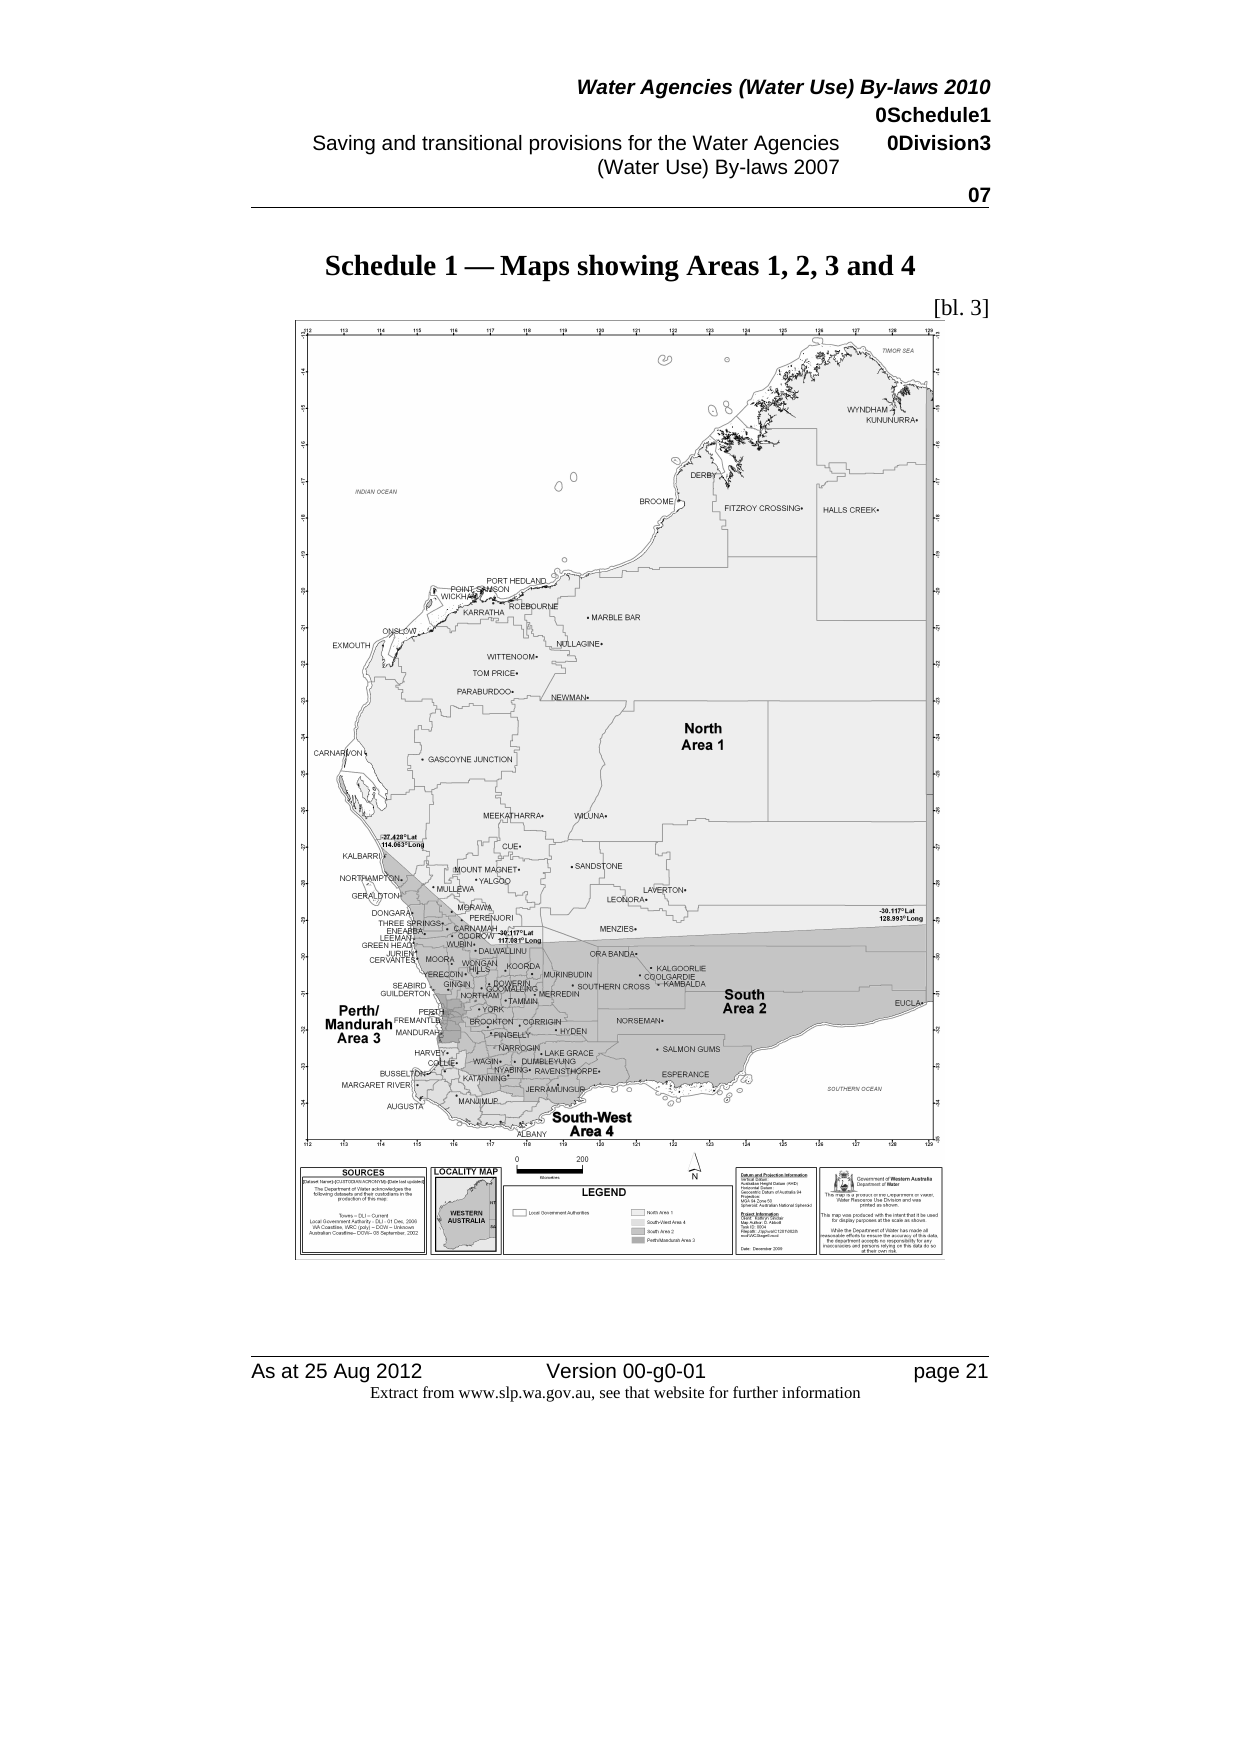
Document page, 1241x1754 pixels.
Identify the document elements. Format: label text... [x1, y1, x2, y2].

subtitle Schedule 1 — Maps showing Areas 1, 2, 3 and 4 [251, 248, 989, 282]
text [bl. 3] [251, 294, 989, 320]
picture [295, 320, 945, 1260]
